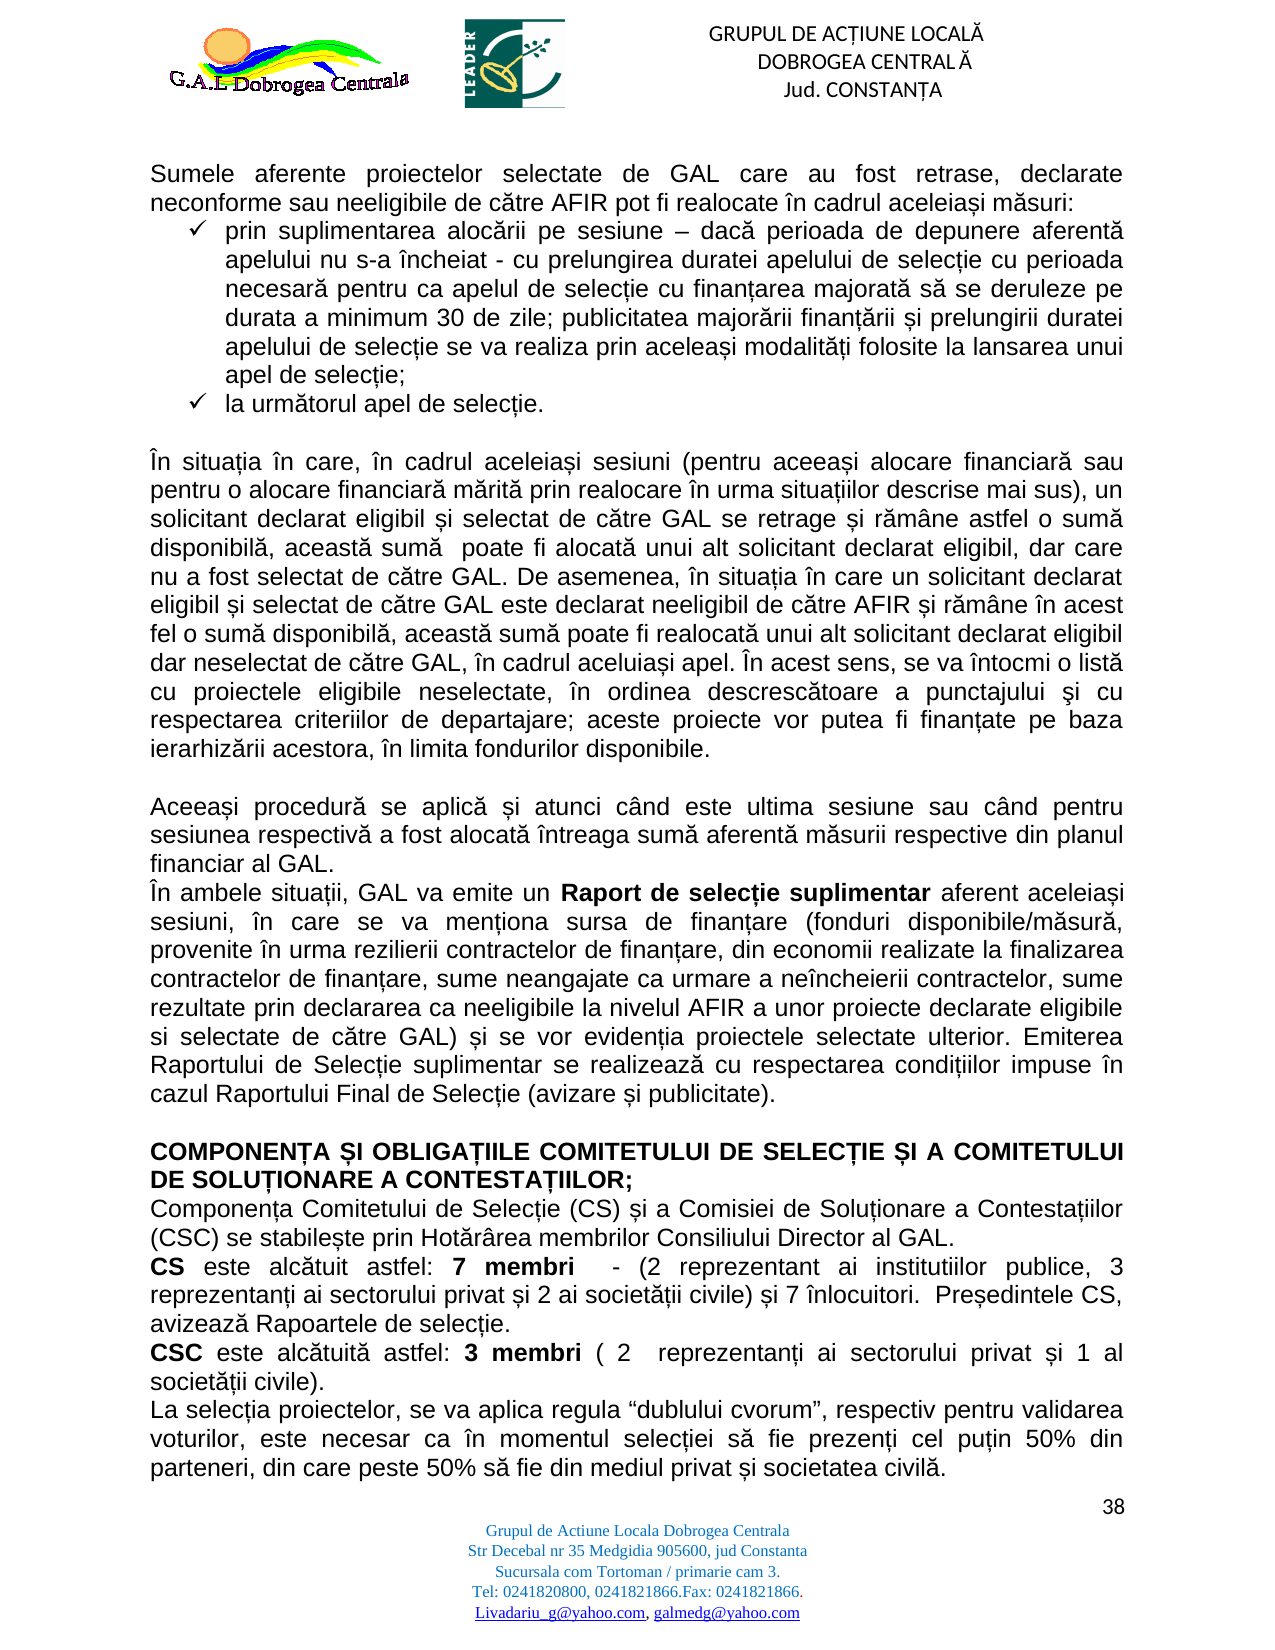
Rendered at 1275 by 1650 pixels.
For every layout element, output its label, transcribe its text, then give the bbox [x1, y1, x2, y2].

list la următorul apel de selecție. [187, 389, 1125, 418]
text CSC este alcătuită astfel: 3 membri ( 2 reprezentanți ai sectorului privat și 1 al societății civile). [150, 1338, 1125, 1395]
text Aceeași procedură se aplică și atunci când este ultima sesiune sau când pentru sesiunea respectivă a fost alocată întreaga sumă aferentă măsurii respective din planul financiar al GAL. [150, 792, 1125, 878]
text CS este alcătuit astfel: 7 membri - (2 reprezentant ai institutiilor publice, 3 reprezentanți ai sectorului privat și 2 ai societății civile) și 7 înlocuitori. Președintele CS, avizează Rapoartele de selecție. [150, 1252, 1125, 1338]
text În ambele situații, GAL va emite un Raport de selecție suplimentar aferent aceleiași sesiuni, în care se va menționa sursa de finanțare (fonduri disponibile/măsură, provenite în urma rezilierii contractelor de finanțare, din economii realizate la finalizarea contractelor de finanțare, sume neangajate ca urmare a neîncheierii contractelor, sume rezultate prin declararea ca neeligibile la nivelul AFIR a unor proiecte declarate eligibile si selectate de către GAL) și se vor evidenția proiectele selectate ulterior. Emiterea Raportului de Selecție suplimentar se realizează cu respectarea condițiilor impuse în cazul Raportului Final de Selecție (avizare și publicitate). [150, 878, 1125, 1108]
text La selecția proiectelor, se va aplica regula “dublului cvorum”, respectiv pentru validarea voturilor, este necesar ca în momentul selecției să fie prezenți cel puțin 50% din parteneri, din care peste 50% să fie din mediul privat și societatea civilă. [150, 1395, 1125, 1482]
picture [464, 19, 565, 107]
text COMPONENȚA ȘI OBLIGAȚIILE COMITETULUI DE SELECȚIE ȘI A COMITETULUI DE SOLUȚIONARE A CONTESTAȚIILOR; [150, 1137, 1125, 1194]
list prin suplimentarea alocării pe sesiune – dacă perioada de depunere aferentă apelului nu s-a încheiat - cu prelungirea duratei apelului de selecție cu perioada necesară pentru ca apelul de selecție cu finanțarea majorată să se deruleze pe durata a minimum 30 de zile; publicitatea majorării finanțării și prelungirii duratei apelului de selecție se va realiza prin aceleași modalități folosite la lansarea unui apel de selecție; [187, 216, 1125, 389]
text În situația în care, în cadrul aceleiași sesiuni (pentru aceeași alocare financiară sau pentru o alocare financiară mărită prin realocare în urma situațiilor descrise mai sus), un solicitant declarat eligibil și selectat de către GAL se retrage și rămâne astfel o sumă disponibilă, această sumă poate fi alocată unui alt solicitant declarat eligibil, dar care nu a fost selectat de către GAL. De asemenea, în situația în care un solicitant declarat eligibil și selectat de către GAL este declarat neeligibil de către AFIR și rămâne în acest fel o sumă disponibilă, această sumă poate fi realocată unui alt solicitant declarat eligibil dar neselectat de către GAL, în cadrul aceluiași apel. În acest sens, se va întocmi o listă cu proiectele eligibile neselectate, în ordinea descrescătoare a punctajului şi cu respectarea criteriilor de departajare; aceste proiecte vor putea fi finanțate pe baza ierarhizării acestora, în limita fondurilor disponibile. [150, 447, 1125, 763]
text Componența Comitetului de Selecție (CS) și a Comisiei de Soluționare a Contestațiilor (CSC) se stabilește prin Hotărârea membrilor Consiliului Director al GAL. [150, 1194, 1125, 1252]
picture [190, 26, 384, 86]
picture [238, 79, 246, 86]
text Sumele aferente proiectelor selectate de GAL care au fost retrase, declarate neconforme sau neeligibile de către AFIR pot fi realocate în cadrul aceleiași măsuri: [150, 159, 1125, 216]
